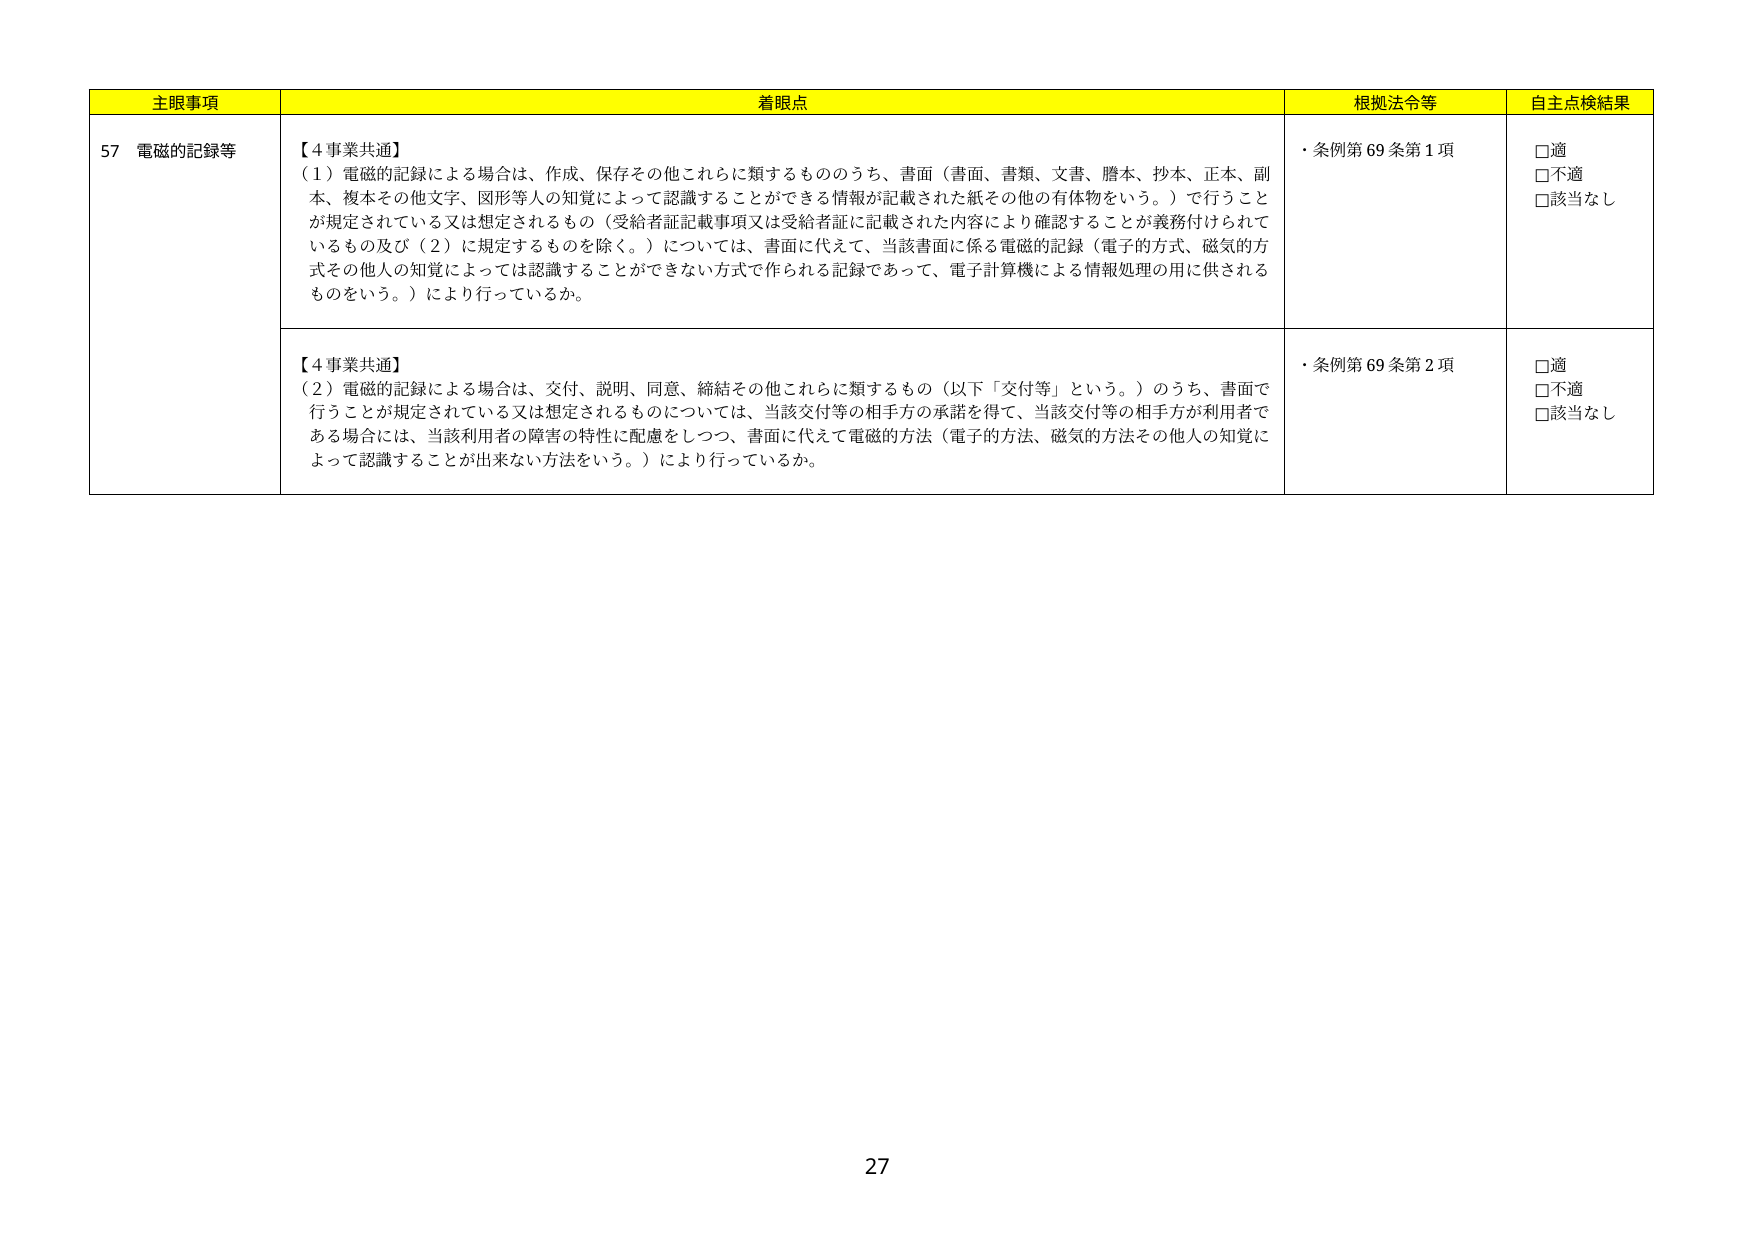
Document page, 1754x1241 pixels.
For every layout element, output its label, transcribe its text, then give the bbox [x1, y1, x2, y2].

table_cell 【４事業共通】 （１）電磁的記録による場合は、作成、保存その他これらに類するもののうち、書面（書面、書類、文書、謄本、抄本、正本、副本、複本その他文字、図形等人の知覚によって認識することができる情報が記載された紙その他の有体物をいう。）で行うことが規定されている又は想定されるもの（受給者証記載事項又は受給者証に記載された内容により確認することが義務付けられているもの及び（２）に規定するものを除く。）については、書面に代えて、当該書面に係る電磁的記録（電子的方式、磁気的方式その他人の知覚によっては認識することができない方式で作られる記録であって、電子計算機による情報処理の用に供されるものをいう。）により行っているか。 [281, 115, 1284, 328]
table_header 根拠法令等 [1285, 90, 1506, 114]
table_cell 57 電磁的記録等 [90, 115, 280, 494]
table_header 着眼点 [281, 90, 1284, 114]
table_header 主眼事項 [90, 90, 280, 114]
table_cell □適 □不適 □該当なし [1507, 115, 1653, 328]
table_cell ・条例第69条第1項 [1285, 115, 1506, 328]
table_cell □適 □不適 □該当なし [1507, 329, 1653, 494]
table_header 自主点検結果 [1507, 90, 1653, 114]
table_cell ・条例第69条第2項 [1285, 329, 1506, 494]
table_cell 【４事業共通】 （２）電磁的記録による場合は、交付、説明、同意、締結その他これらに類するもの（以下「交付等」という。）のうち、書面で行うことが規定されている又は想定されるものについては、当該交付等の相手方の承諾を得て、当該交付等の相手方が利用者である場合には、当該利用者の障害の特性に配慮をしつつ、書面に代えて電磁的方法（電子的方法、磁気的方法その他人の知覚によって認識することが出来ない方法をいう。）により行っているか。 [281, 329, 1284, 494]
